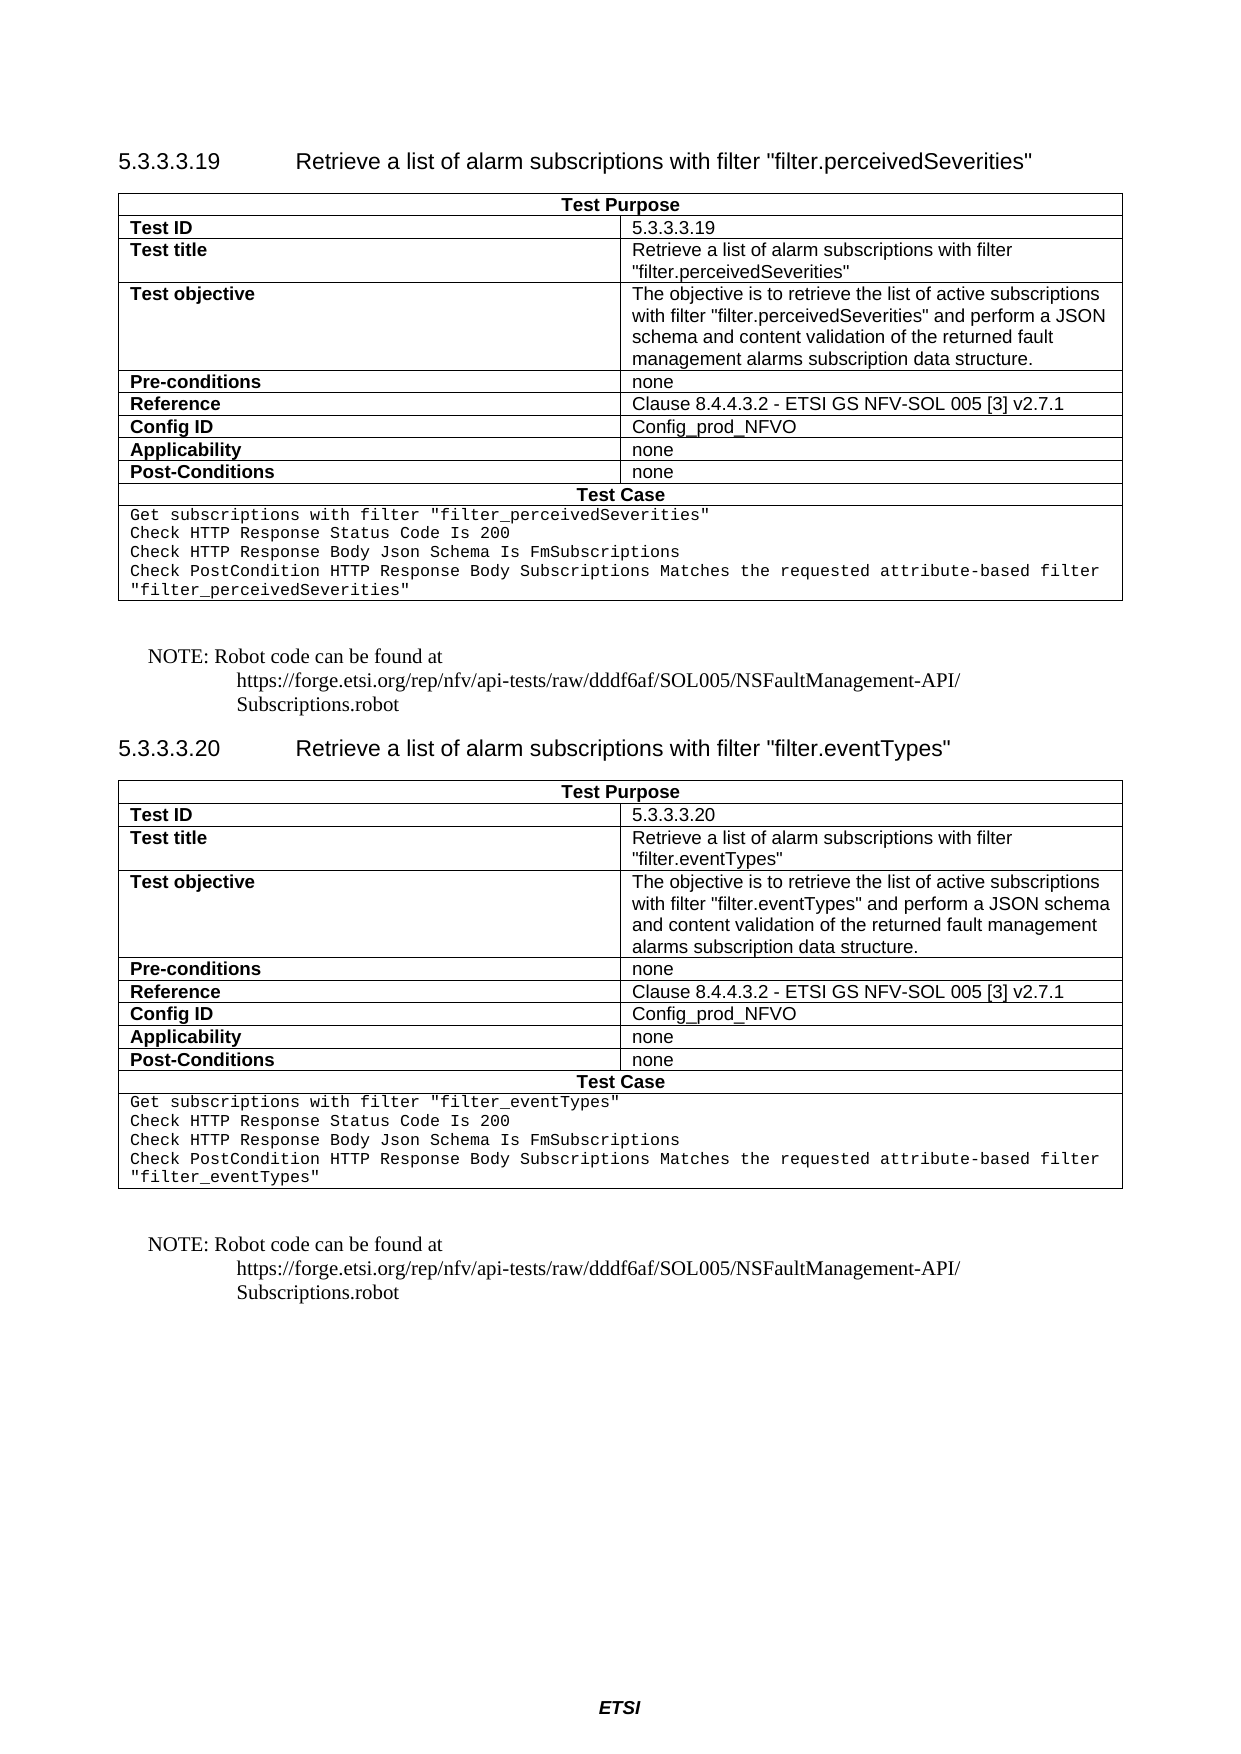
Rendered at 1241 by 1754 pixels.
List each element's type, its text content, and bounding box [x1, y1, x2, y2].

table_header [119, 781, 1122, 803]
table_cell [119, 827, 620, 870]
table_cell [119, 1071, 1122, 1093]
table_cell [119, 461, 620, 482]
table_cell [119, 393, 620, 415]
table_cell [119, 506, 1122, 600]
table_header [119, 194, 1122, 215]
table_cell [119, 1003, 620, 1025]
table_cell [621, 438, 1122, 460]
subtitle 5.3.3.3.19 Retrieve a list of alarm subscriptions with filter "filter.perceivedSeverities" [118, 148, 1122, 174]
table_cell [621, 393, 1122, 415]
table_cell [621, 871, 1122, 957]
subtitle 5.3.3.3.20 Retrieve a list of alarm subscriptions with filter "filter.eventTypes" [118, 735, 1122, 762]
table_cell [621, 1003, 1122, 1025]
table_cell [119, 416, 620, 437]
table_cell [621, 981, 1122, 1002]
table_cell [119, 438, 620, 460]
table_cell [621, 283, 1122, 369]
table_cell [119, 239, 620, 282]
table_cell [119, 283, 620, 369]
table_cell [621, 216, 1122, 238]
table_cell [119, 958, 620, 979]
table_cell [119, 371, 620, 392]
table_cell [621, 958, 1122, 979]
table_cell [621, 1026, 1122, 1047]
text NOTE: Robot code can be found at https://forge.etsi.org/rep/nfv/api-tests/raw/dddf6af/SOL005/NSFaultManagement-API/Subscriptions.robot [148, 644, 1122, 716]
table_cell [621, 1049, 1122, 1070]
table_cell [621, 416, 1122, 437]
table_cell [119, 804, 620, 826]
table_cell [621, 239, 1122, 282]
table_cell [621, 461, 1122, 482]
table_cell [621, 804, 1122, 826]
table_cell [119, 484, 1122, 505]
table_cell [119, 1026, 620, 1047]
text NOTE: Robot code can be found at https://forge.etsi.org/rep/nfv/api-tests/raw/dddf6af/SOL005/NSFaultManagement-API/Subscriptions.robot [148, 1232, 1122, 1304]
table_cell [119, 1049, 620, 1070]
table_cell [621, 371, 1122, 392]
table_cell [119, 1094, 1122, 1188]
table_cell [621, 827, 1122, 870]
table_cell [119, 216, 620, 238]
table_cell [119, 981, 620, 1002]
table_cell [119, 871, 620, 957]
